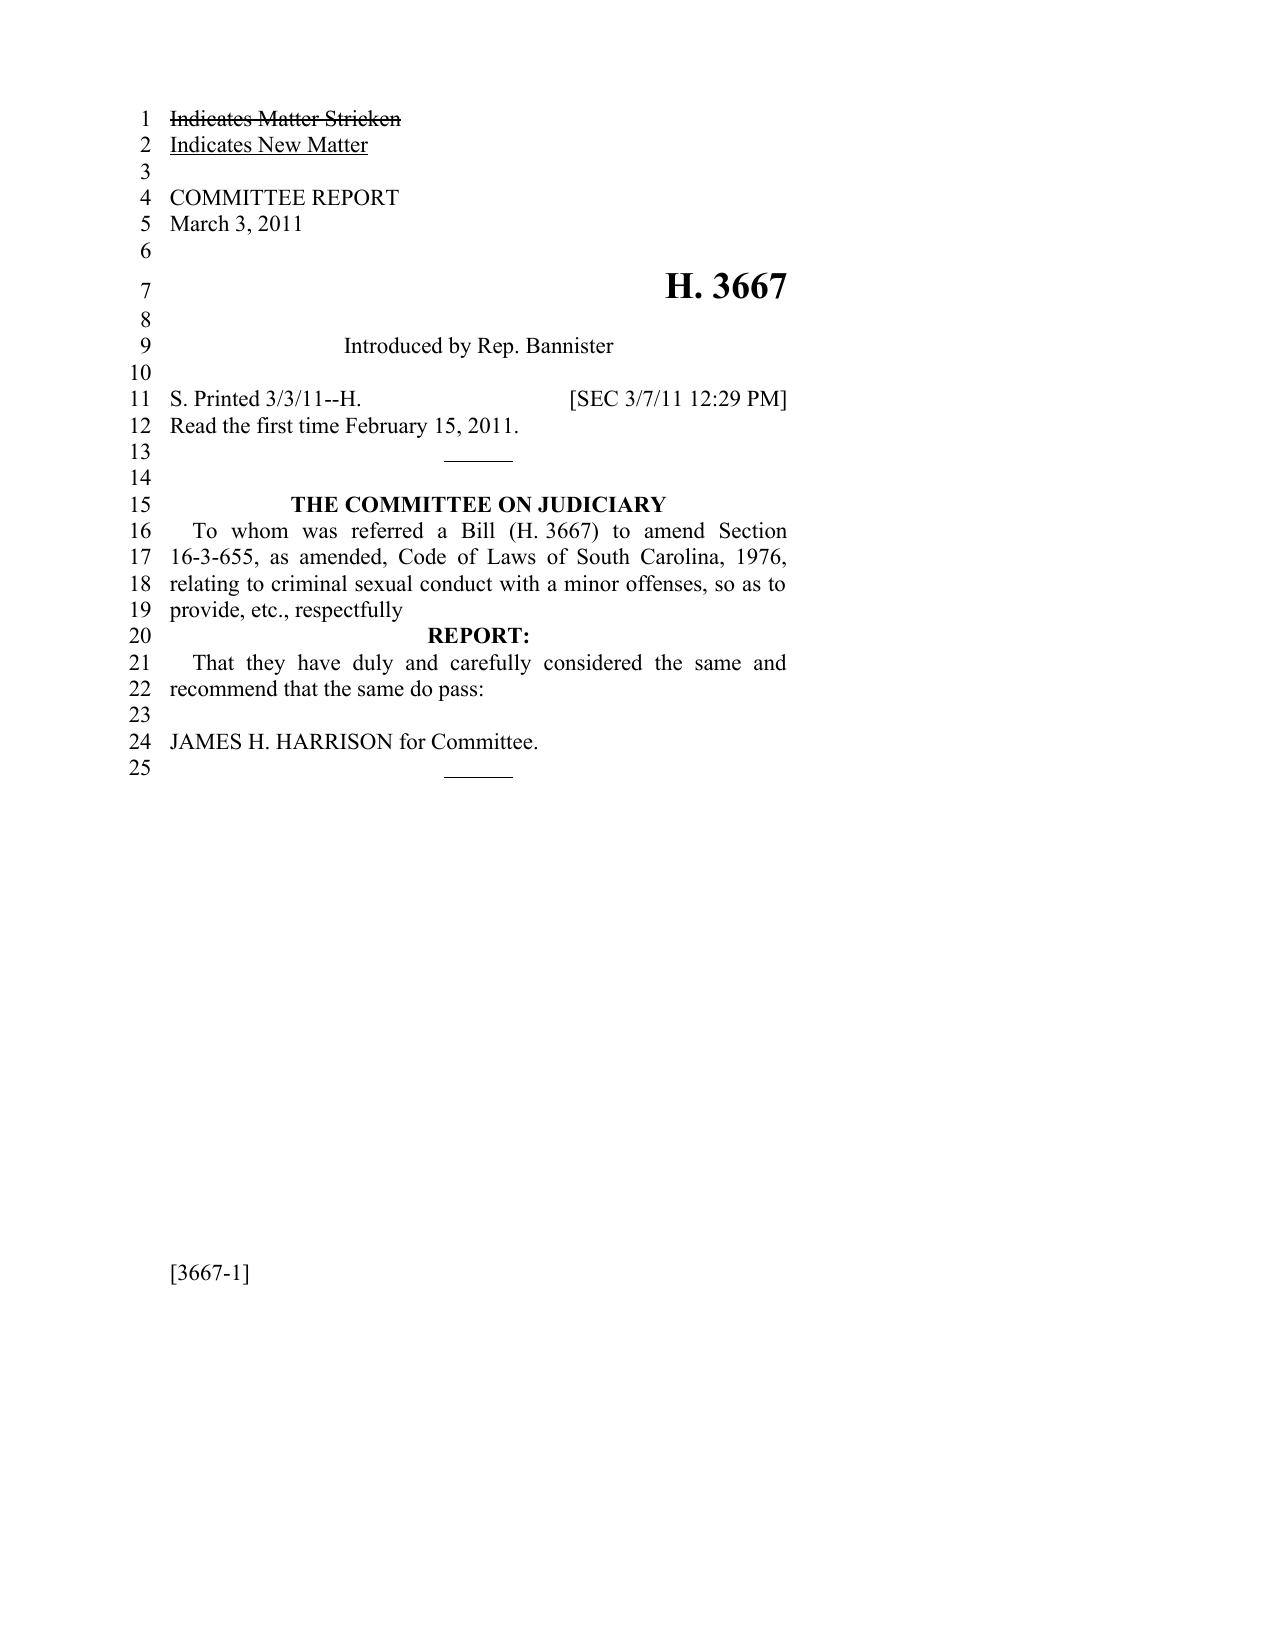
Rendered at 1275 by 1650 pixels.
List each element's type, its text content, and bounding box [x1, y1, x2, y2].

text H. 3667 [169, 263, 787, 306]
text Read the first time February 15, 2011. [169, 412, 787, 438]
text Indicates Matter Stricken [169, 105, 787, 131]
text JAMES H. HARRISON for Committee. [169, 728, 787, 754]
text March 3, 2011 [169, 210, 787, 237]
text That they have duly and carefully considered the same and recommend that the same do pass: [169, 649, 787, 702]
text THE COMMITTEE ON JUDICIARY [169, 491, 787, 517]
text Introduced by Rep. Bannister [169, 333, 787, 359]
text COMMITTEE REPORT [169, 184, 787, 210]
text To whom was referred a Bill (H. 3667) to amend Section 16-3-655, as amended, Code of Laws of South Carolina, 1976, relating to criminal sexual conduct with a minor offenses, so as to provide, etc., respectfully [169, 517, 787, 622]
text REPORT: [169, 622, 787, 649]
text Indicates New Matter [169, 131, 787, 158]
text S. Printed 3/3/11--H. [SEC 3/7/11 12:29 PM] [169, 385, 787, 412]
